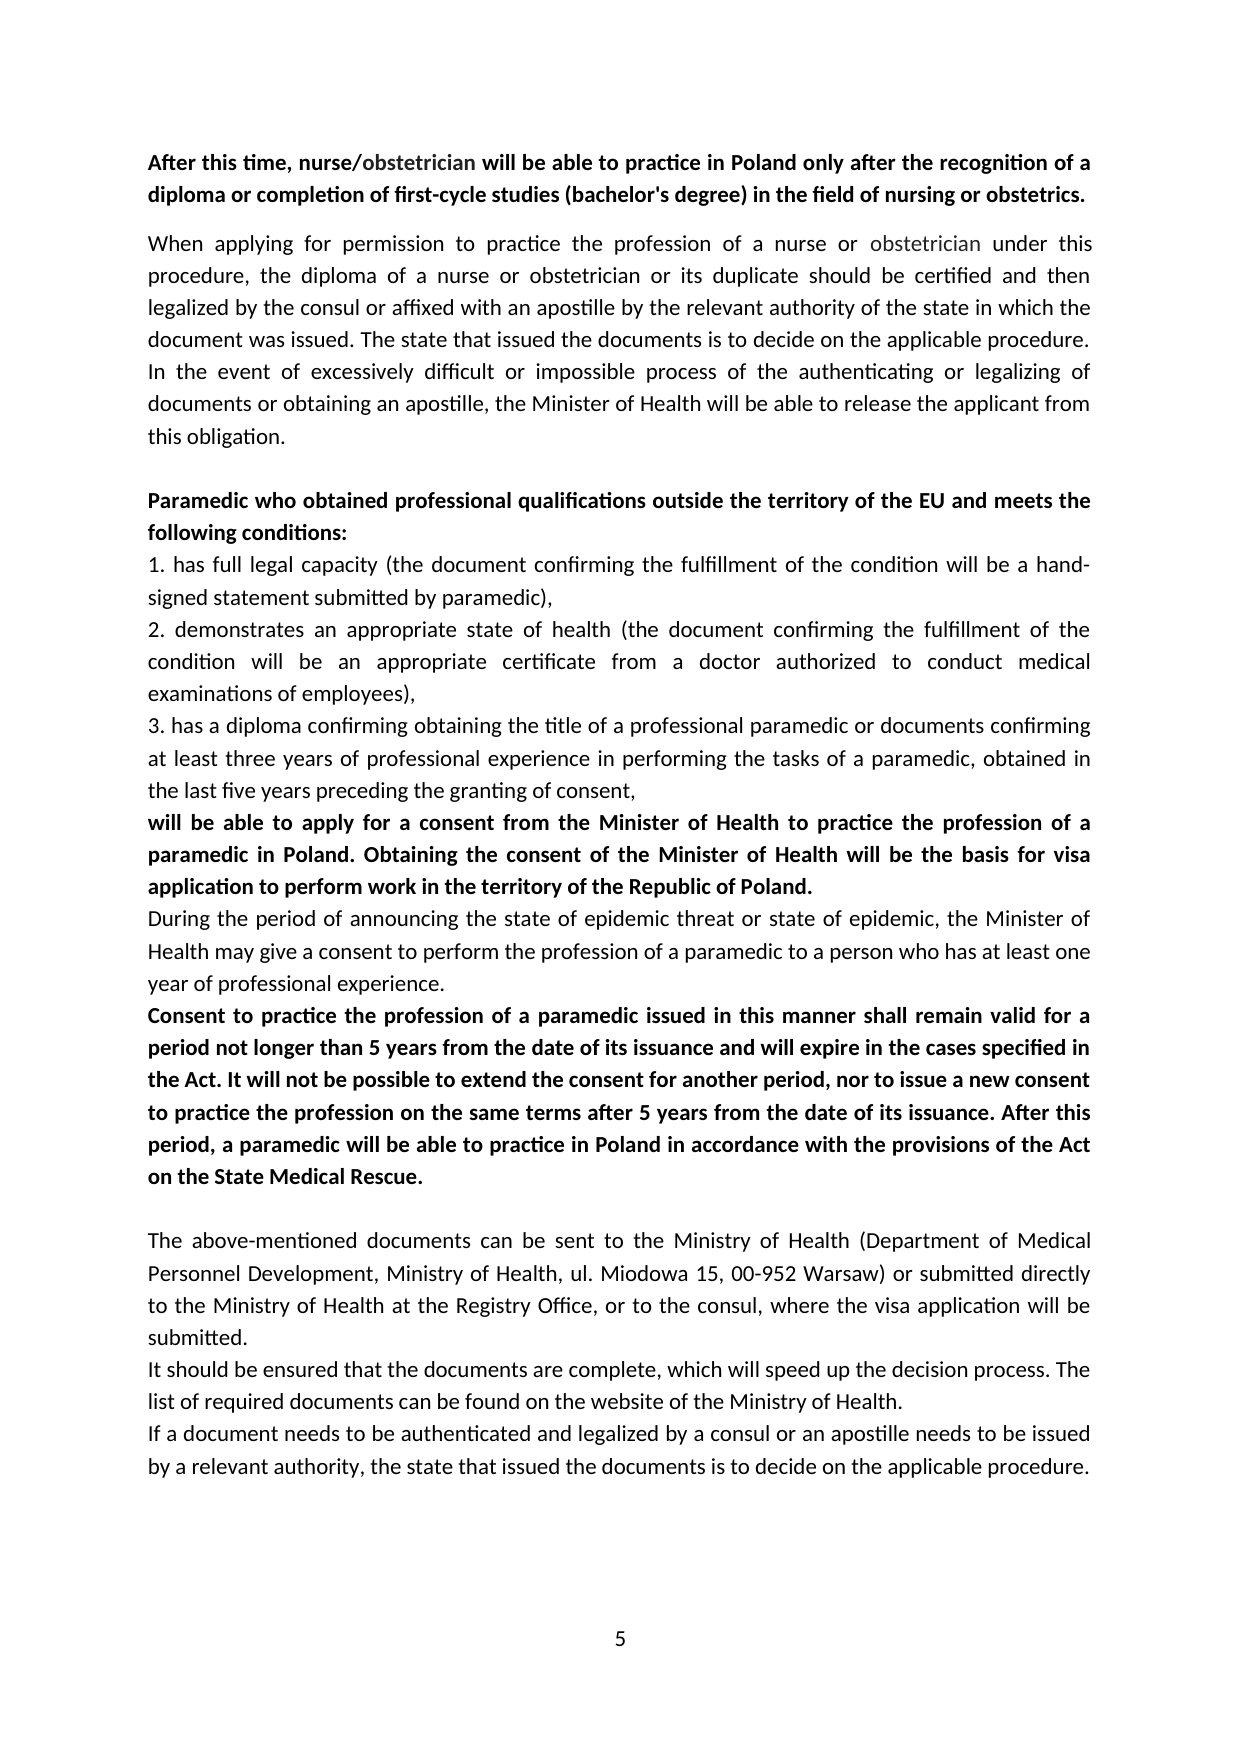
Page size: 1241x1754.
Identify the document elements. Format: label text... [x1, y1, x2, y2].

text Consent to practice the profession of a paramedic issued in this manner shall remain valid for a period not longer than 5 years from the date of its issuance and will expire in the cases specified in the Act. It will not be possible to extend the consent for another period, nor to issue a new consent to practice the profession on the same terms after 5 years from the date of its issuance. After this period, a paramedic will be able to practice in Poland in accordance with the provisions of the Act on the State Medical Rescue. [148, 1001, 1093, 1190]
text 1. has full legal capacity (the document confirming the fulfillment of the condition will be a hand-signed statement submitted by paramedic), [148, 551, 1093, 611]
text Paramedic who obtained professional qualifications outside the territory of the EU and meets the following conditions: [148, 486, 1093, 546]
text will be able to apply for a consent from the Minister of Health to practice the profession of a paramedic in Poland. Obtaining the consent of the Minister of Health will be the basis for visa application to perform work in the territory of the Republic of Poland. [148, 808, 1093, 900]
text During the period of announcing the state of epidemic threat or state of epidemic, the Minister of Health may give a consent to perform the profession of a paramedic to a person who has at least one year of professional experience. [148, 904, 1093, 997]
text After this time, nurse/obstetrician will be able to practice in Poland only after the recognition of a diploma or completion of first-cycle studies (bachelor's degree) in the field of nursing or obstetrics. [148, 148, 1093, 208]
text The above-mentioned documents can be sent to the Ministry of Health (Department of Medical Personnel Development, Ministry of Health, ul. Miodowa 15, 00-952 Warsaw) or submitted directly to the Ministry of Health at the Registry Office, or to the consul, where the visa application will be submitted. [148, 1226, 1093, 1351]
text 2. demonstrates an appropriate state of health (the document confirming the fulfillment of the condition will be an appropriate certificate from a doctor authorized to conduct medical examinations of employees), [148, 615, 1093, 707]
text When applying for permission to practice the profession of a nurse or obstetrician under this procedure, the diploma of a nurse or obstetrician or its duplicate should be certified and then legalized by the consul or affixed with an apostille by the relevant authority of the state in which the document was issued. The state that issued the documents is to decide on the applicable procedure. In the event of excessively difficult or impossible process of the authenticating or legalizing of documents or obtaining an apostille, the Minister of Health will be able to release the applicant from this obligation. [148, 229, 1093, 450]
text If a document needs to be authenticated and legalized by a consul or an apostille needs to be issued by a relevant authority, the state that issued the documents is to decide on the applicable procedure. [148, 1419, 1093, 1480]
text 3. has a diploma confirming obtaining the title of a professional paramedic or documents confirming at least three years of professional experience in performing the tasks of a paramedic, obtained in the last five years preceding the granting of consent, [148, 711, 1093, 804]
text It should be ensured that the documents are complete, which will speed up the decision process. The list of required documents can be found on the website of the Ministry of Health. [148, 1355, 1093, 1415]
